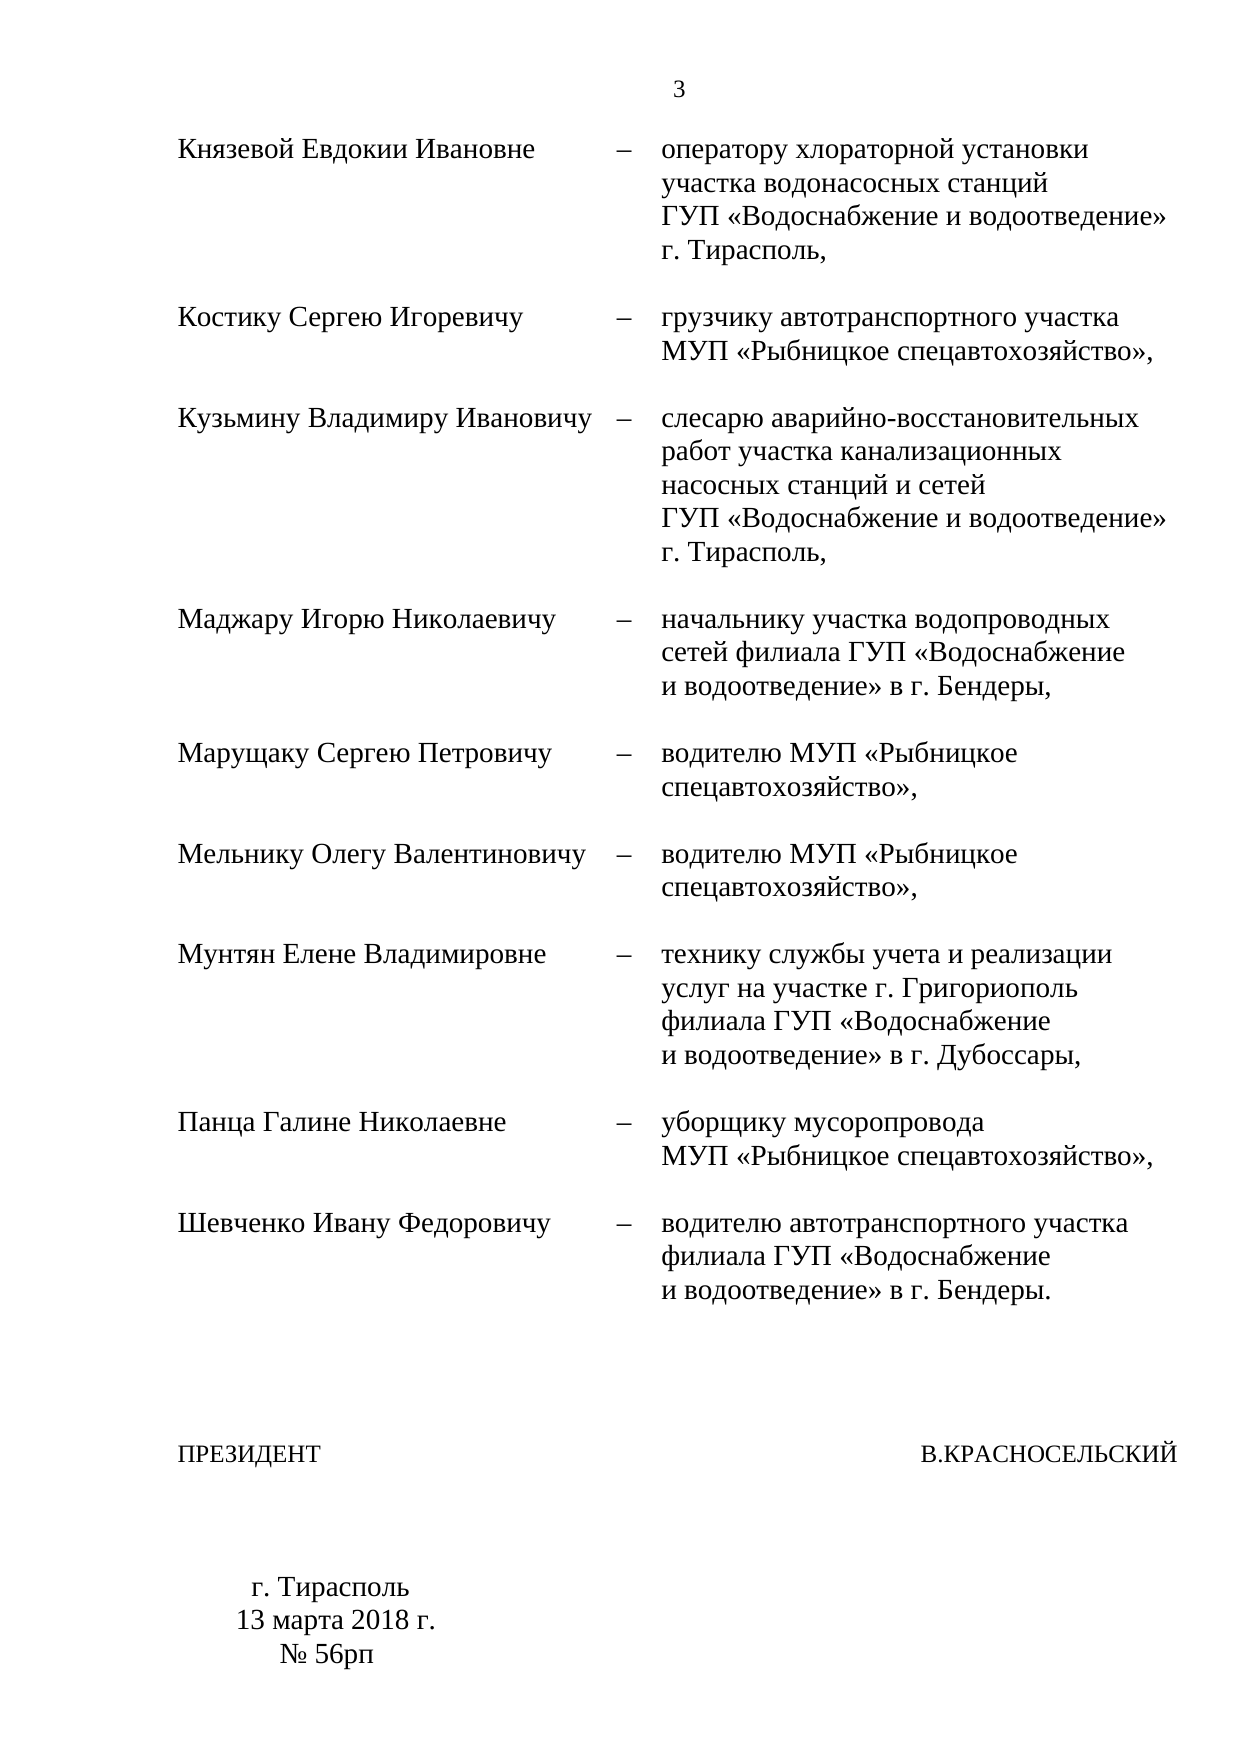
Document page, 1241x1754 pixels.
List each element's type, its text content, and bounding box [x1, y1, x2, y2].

table_cell – [605, 1104, 650, 1205]
table_cell технику службы учета и реализации услуг на участке г. Григориополь филиала ГУП «Водоснабжение и водоотведение» в г. Дубоссары, [650, 936, 1192, 1104]
table_cell слесарю аварийно-восстановительных работ участка канализационных насосных станций и сетей ГУП «Водоснабжение и водоотведение» г. Тирасполь, [650, 400, 1192, 601]
text 13 марта 2018 г. [177, 1602, 1181, 1636]
table_cell уборщику мусоропровода МУП «Рыбницкое спецавтохозяйство», [650, 1104, 1192, 1205]
table_cell Костику Сергею Игоревичу [166, 299, 605, 400]
table_cell – [605, 131, 650, 299]
text г. Тирасполь [177, 1569, 1181, 1602]
table_cell Маджару Игорю Николаевичу [166, 601, 605, 735]
table_cell Мунтян Елене Владимировне [166, 936, 605, 1104]
table_cell – [605, 400, 650, 601]
table_cell водителю автотранспортного участка филиала ГУП «Водоснабжение и водоотведение» в г. Бендеры. [650, 1205, 1192, 1305]
table_cell – [605, 299, 650, 400]
table_cell – [605, 1205, 650, 1305]
table_cell водителю МУП «Рыбницкое спецавтохозяйство», [650, 836, 1192, 936]
table_cell Князевой Евдокии Ивановне [166, 131, 605, 299]
table_cell водителю МУП «Рыбницкое спецавтохозяйство», [650, 735, 1192, 836]
table_cell Мельнику Олегу Валентиновичу [166, 836, 605, 936]
table_cell Панца Галине Николаевне [166, 1104, 605, 1205]
text № 56рп [177, 1636, 1181, 1669]
table_cell Марущаку Сергею Петровичу [166, 735, 605, 836]
table_cell – [605, 601, 650, 735]
table_cell Кузьмину Владимиру Ивановичу [166, 400, 605, 601]
table_cell грузчику автотранспортного участка МУП «Рыбницкое спецавтохозяйство», [650, 299, 1192, 400]
table_cell – [605, 735, 650, 836]
table_cell оператору хлораторной установки участка водонасосных станций ГУП «Водоснабжение и водоотведение» г. Тирасполь, [650, 131, 1192, 299]
table_cell – [605, 836, 650, 936]
table_cell начальнику участка водопроводных сетей филиала ГУП «Водоснабжение и водоотведение» в г. Бендеры, [650, 601, 1192, 735]
table_cell Шевченко Ивану Федоровичу [166, 1205, 605, 1305]
text ПРЕЗИДЕНТ В.КРАСНОСЕЛЬСКИЙ [177, 1439, 1181, 1468]
table_cell – [605, 936, 650, 1104]
